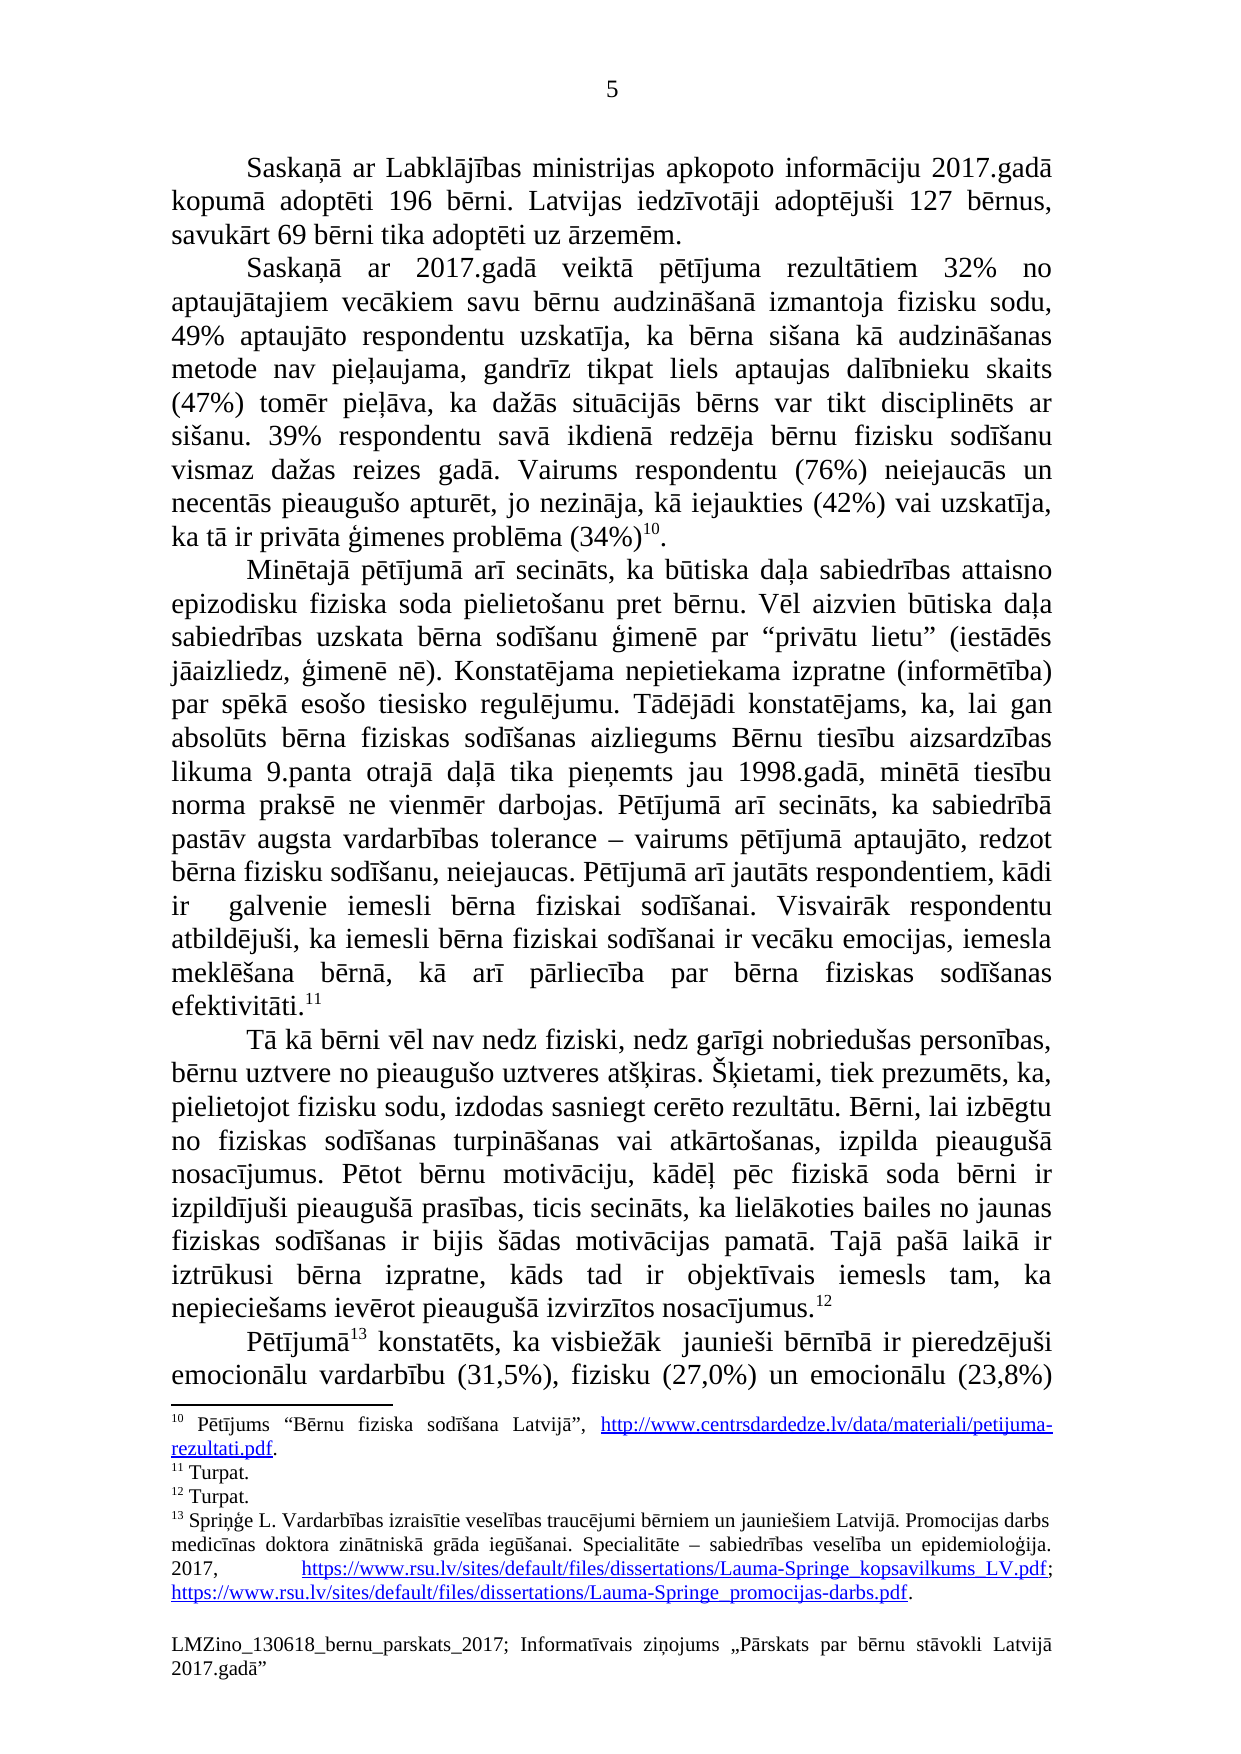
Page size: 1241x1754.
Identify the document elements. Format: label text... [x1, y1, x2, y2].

text Tā kā bērni vēl nav nedz fiziski, nedz garīgi nobriedušas personības, bērnu uztvere no pieaugušo uztveres atšķiras. Šķietami, tiek prezumēts, ka, pielietojot fizisku sodu, izdodas sasniegt cerēto rezultātu. Bērni, lai izbēgtu no fiziskas sodīšanas turpināšanas vai atkārtošanas, izpilda pieaugušā nosacījumus. Pētot bērnu motivāciju, kādēļ pēc fiziskā soda bērni ir izpildījuši pieaugušā prasības, ticis secināts, ka lielākoties bailes no jaunas fiziskas sodīšanas ir bijis šādas motivācijas pamatā. Tajā pašā laikā ir iztrūkusi bērna izpratne, kāds tad ir objektīvais iemesls tam, ka nepieciešams ievērot pieaugušā izvirzītos nosacījumus. [171, 1022, 1053, 1324]
text Minētajā pētījumā arī secināts, ka būtiska daļa sabiedrības attaisno epizodisku fiziska soda pielietošanu pret bērnu. Vēl aizvien būtiska daļa sabiedrības uzskata bērna sodīšanu ģimenē par “privātu lietu” (iestādēs jāaizliedz, ģimenē nē). Konstatējama nepietiekama izpratne (informētība) par spēkā esošo tiesisko regulējumu. Tādējādi konstatējams, ka, lai gan absolūts bērna fiziskas sodīšanas aizliegums Bērnu tiesību aizsardzības likuma 9.panta otrajā daļā tika pieņemts jau 1998.gadā, minētā tiesību norma praksē ne vienmēr darbojas. Pētījumā arī secināts, ka sabiedrībā pastāv augsta vardarbības tolerance – vairums pētījumā aptaujāto, redzot bērna fizisku sodīšanu, neiejaucas. Pētījumā arī jautāts respondentiem, kādi ir galvenie iemesli bērna fiziskai sodīšanai. Visvairāk respondentu atbildējuši, ka iemesli bērna fiziskai sodīšanai ir vecāku emocijas, iemesla meklēšana bērnā, kā arī pārliecība par bērna fiziskas sodīšanas efektivitāti. [171, 552, 1053, 1022]
text Saskaņā ar 2017.gadā veiktā pētījuma rezultātiem 32% no aptaujātajiem vecākiem savu bērnu audzināšanā izmantoja fizisku sodu, 49% aptaujāto respondentu uzskatīja, ka bērna sišana kā audzināšanas metode nav pieļaujama, gandrīz tikpat liels aptaujas dalībnieku skaits (47%) tomēr pieļāva, ka dažās situācijās bērns var tikt disciplinēts ar sišanu. 39% respondentu savā ikdienā redzēja bērnu fizisku sodīšanu vismaz dažas reizes gadā. Vairums respondentu (76%) neiejaucās un necentās pieaugušo apturēt, jo nezināja, kā iejaukties (42%) vai uzskatīja, ka tā ir privāta ģimenes problēma (34%). [171, 251, 1053, 552]
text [171, 1324, 1053, 1391]
text Saskaņā ar Labklājības ministrijas apkopoto informāciju 2017.gadā kopumā adoptēti 196 bērni. Latvijas iedzīvotāji adoptējuši 127 bērnus, savukārt 69 bērni tika adoptēti uz ārzemēm. [171, 150, 1053, 251]
